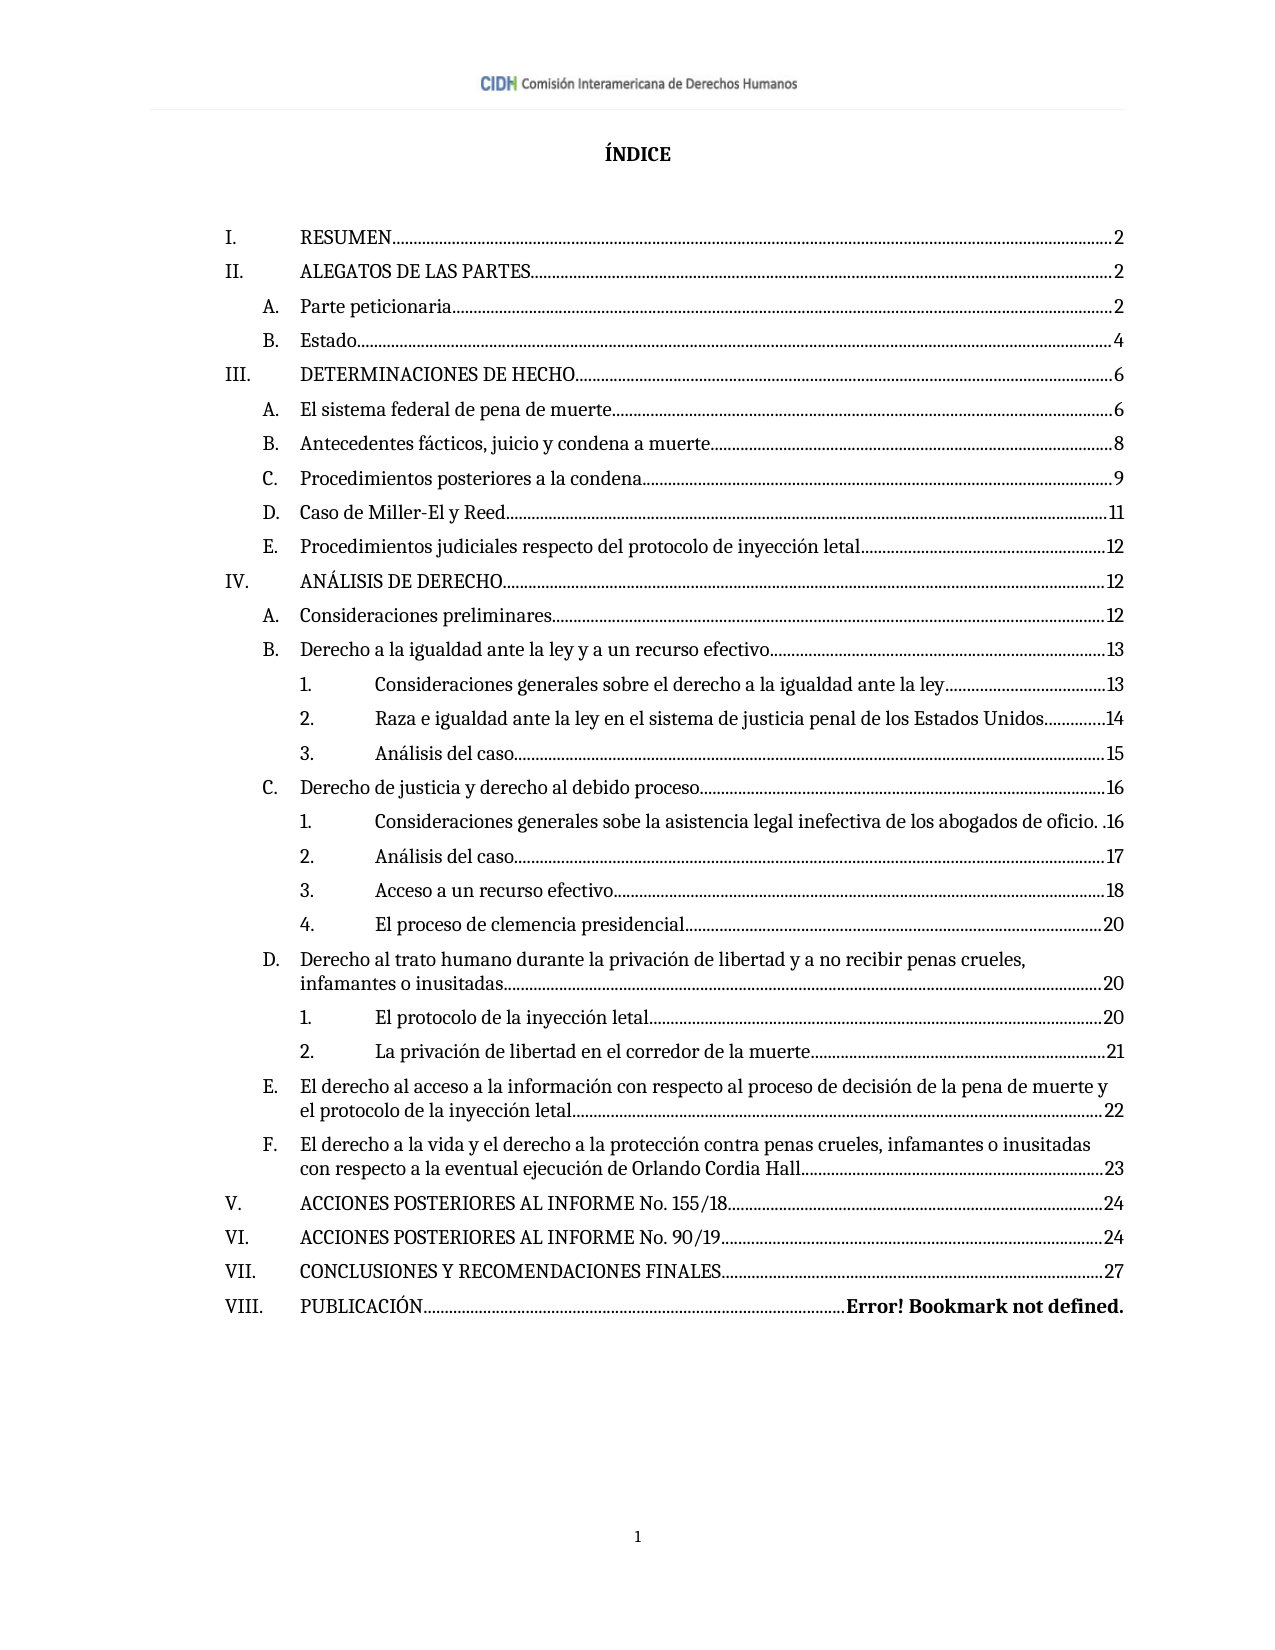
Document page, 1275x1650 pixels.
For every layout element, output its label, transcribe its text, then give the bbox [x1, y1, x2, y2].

text IV. ANÁLISIS DE DERECHO 12 [225, 569, 1125, 593]
text A. Parte peticionaria 2 [262, 294, 1125, 318]
text ÍNDICE [150, 143, 1125, 167]
text E. El derecho al acceso a la información con respecto al proceso de decisión de la pena de muerte y el protocolo de la inyección letal 22 [262, 1074, 1125, 1122]
text 1. Consideraciones generales sobre el derecho a la igualdad ante la ley 13 [300, 672, 1125, 696]
text A. El sistema federal de pena de muerte 6 [262, 397, 1125, 421]
text 2. Análisis del caso 17 [300, 844, 1125, 868]
text C. Procedimientos posteriores a la condena 9 [262, 466, 1125, 490]
text 3. Acceso a un recurso efectivo 18 [300, 879, 1125, 903]
text B. Derecho a la igualdad ante la ley y a un recurso efectivo 13 [262, 638, 1125, 662]
text III. DETERMINACIONES DE HECHO 6 [225, 363, 1125, 387]
picture [475, 75, 800, 93]
text 1. Consideraciones generales sobe la asistencia legal inefectiva de los abogados de oficio 16 [300, 810, 1125, 834]
text I. RESUMEN 2 [225, 226, 1125, 249]
text II. ALEGATOS DE LAS PARTES 2 [225, 260, 1125, 284]
text C. Derecho de justicia y derecho al debido proceso 16 [262, 776, 1125, 799]
text 3. Análisis del caso 15 [300, 741, 1125, 765]
text E. Procedimientos judiciales respecto del protocolo de inyección letal 12 [262, 535, 1125, 559]
text VIII. PUBLICACIÓN Error! Bookmark not defined. [225, 1294, 1125, 1318]
text 1. El protocolo de la inyección letal 20 [300, 1006, 1125, 1030]
text VII. CONCLUSIONES Y RECOMENDACIONES FINALES 27 [225, 1260, 1125, 1284]
text A. Consideraciones preliminares 12 [262, 604, 1125, 628]
text V. ACCIONES POSTERIORES AL INFORME No. 155/18 24 [225, 1191, 1125, 1215]
text VI. ACCIONES POSTERIORES AL INFORME No. 90/19 24 [225, 1226, 1125, 1249]
text 2. La privación de libertad en el corredor de la muerte 21 [300, 1040, 1125, 1064]
text 4. El proceso de clemencia presidencial 20 [300, 913, 1125, 937]
text 2. Raza e igualdad ante la ley en el sistema de justicia penal de los Estados Unidos 14 [300, 707, 1125, 731]
text D. Caso de Miller-El y Reed 11 [262, 501, 1125, 524]
text F. El derecho a la vida y el derecho a la protección contra penas crueles, infamantes o inusitadas con respecto a la eventual ejecución de Orlando Cordia Hall 23 [262, 1133, 1125, 1181]
text D. Derecho al trato humano durante la privación de libertad y a no recibir penas crueles, infamantes o inusitadas 20 [262, 947, 1125, 995]
text B. Antecedentes fácticos, juicio y condena a muerte 8 [262, 432, 1125, 456]
text B. Estado 4 [262, 329, 1125, 353]
